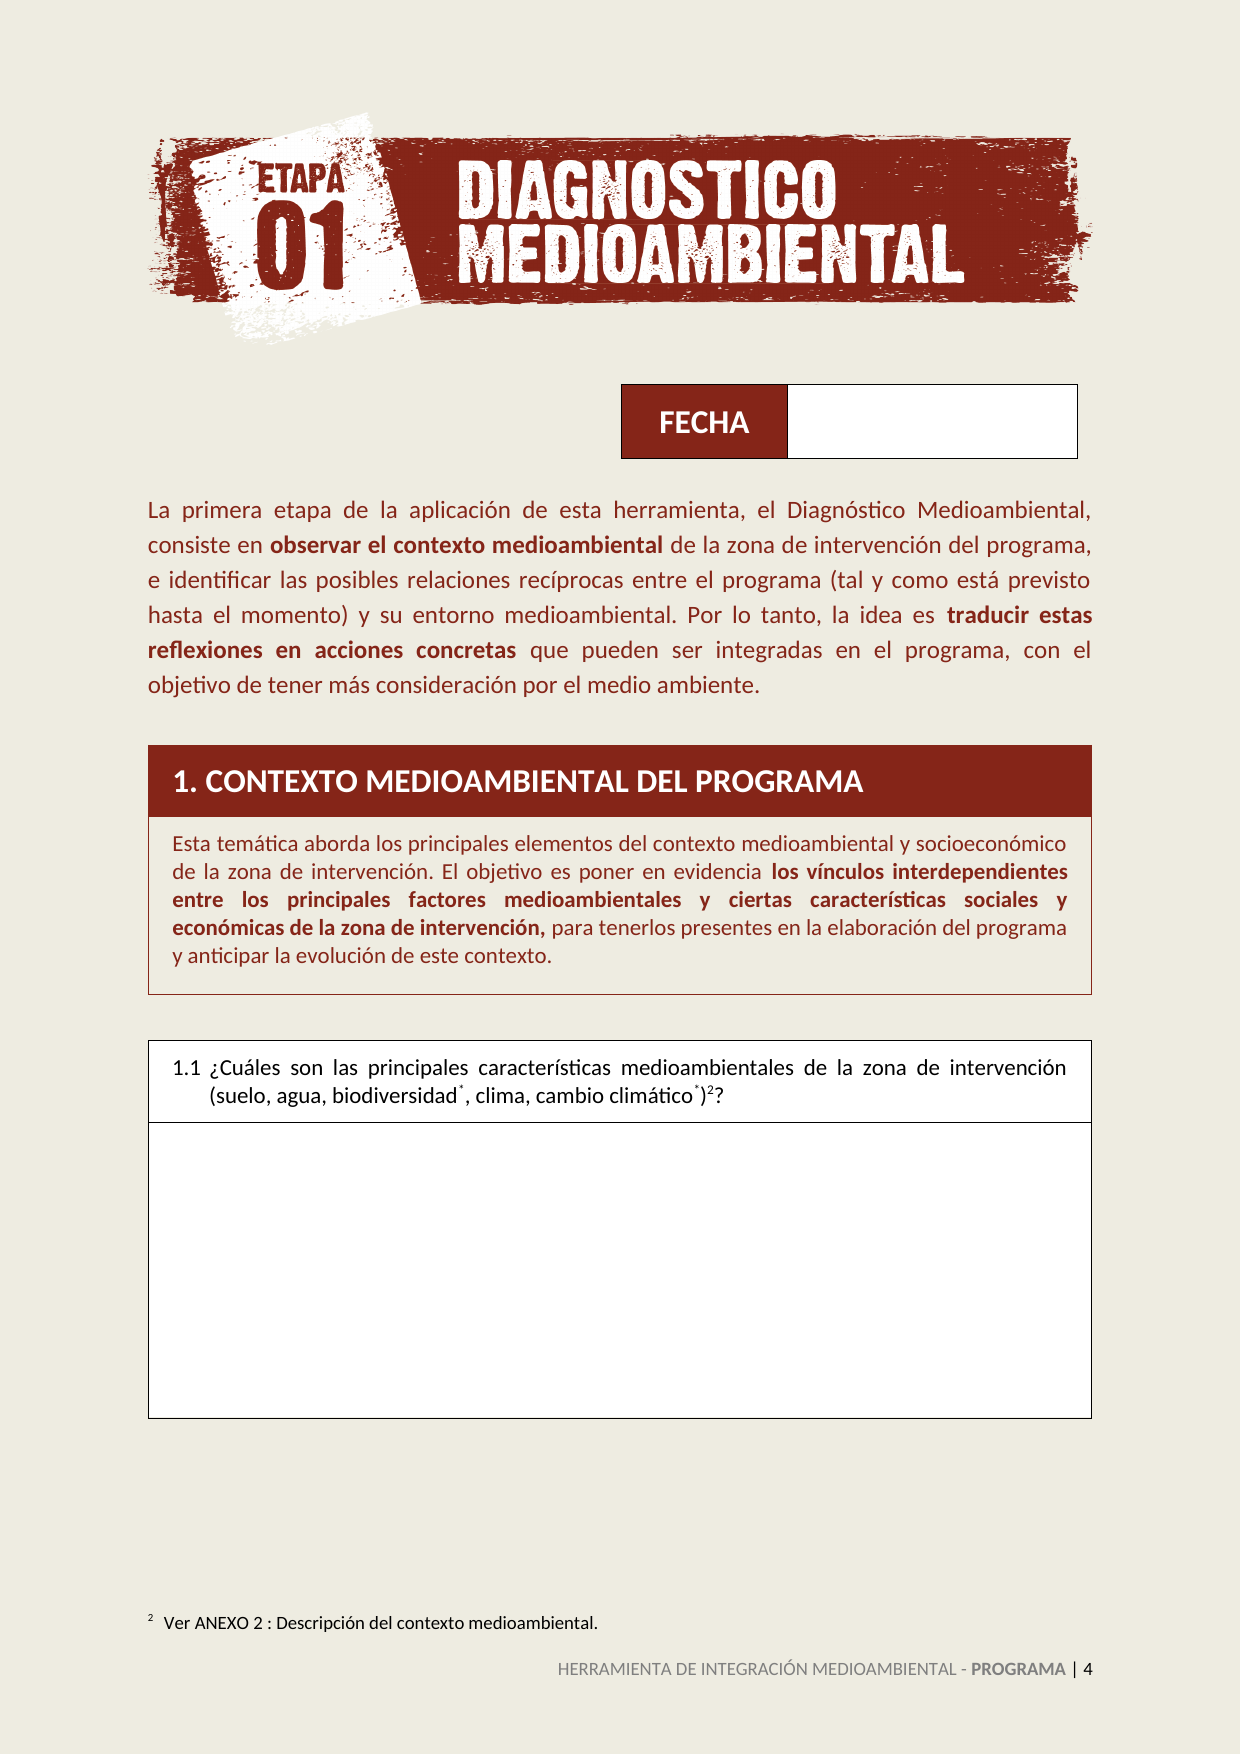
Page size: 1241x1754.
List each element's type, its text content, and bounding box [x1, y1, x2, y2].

table_cell [149, 1123, 1091, 1417]
table_header [788, 385, 1077, 458]
table_cell Esta temática aborda los principales elementos del contexto medioambiental y socioeconómico de la zona de intervención. El objetivo es poner en evidencia los vínculos interdependientes entre los principales factores medioambientales y ciertas características sociales y económicas de la zona de intervención, para tenerlos presentes en la elaboración del programa y anticipar la evolución de este contexto. [149, 817, 1091, 994]
text La primera etapa de la aplicación de esta herramienta, el Diagnóstico Medioambiental, consiste en observar el contexto medioambiental de la zona de intervención del programa, e identificar las posibles relaciones recíprocas entre el programa (tal y como está previsto hasta el momento) y su entorno medioambiental. Por lo tanto, la idea es traducir estas reflexiones en acciones concretas que pueden ser integradas en el programa, con el objetivo de tener más consideración por el medio ambiente. [148, 494, 1092, 700]
table_header 1. CONTEXTO MEDIOAMBIENTAL DEL PROGRAMA [149, 746, 1091, 816]
table_header ¿Cuáles son las principales características medioambientales de la zona de intervención (suelo, agua, biodiversidad*, clima, cambio climático*)? [149, 1041, 1091, 1122]
picture [147, 112, 1093, 345]
table_header FECHA [622, 385, 787, 458]
